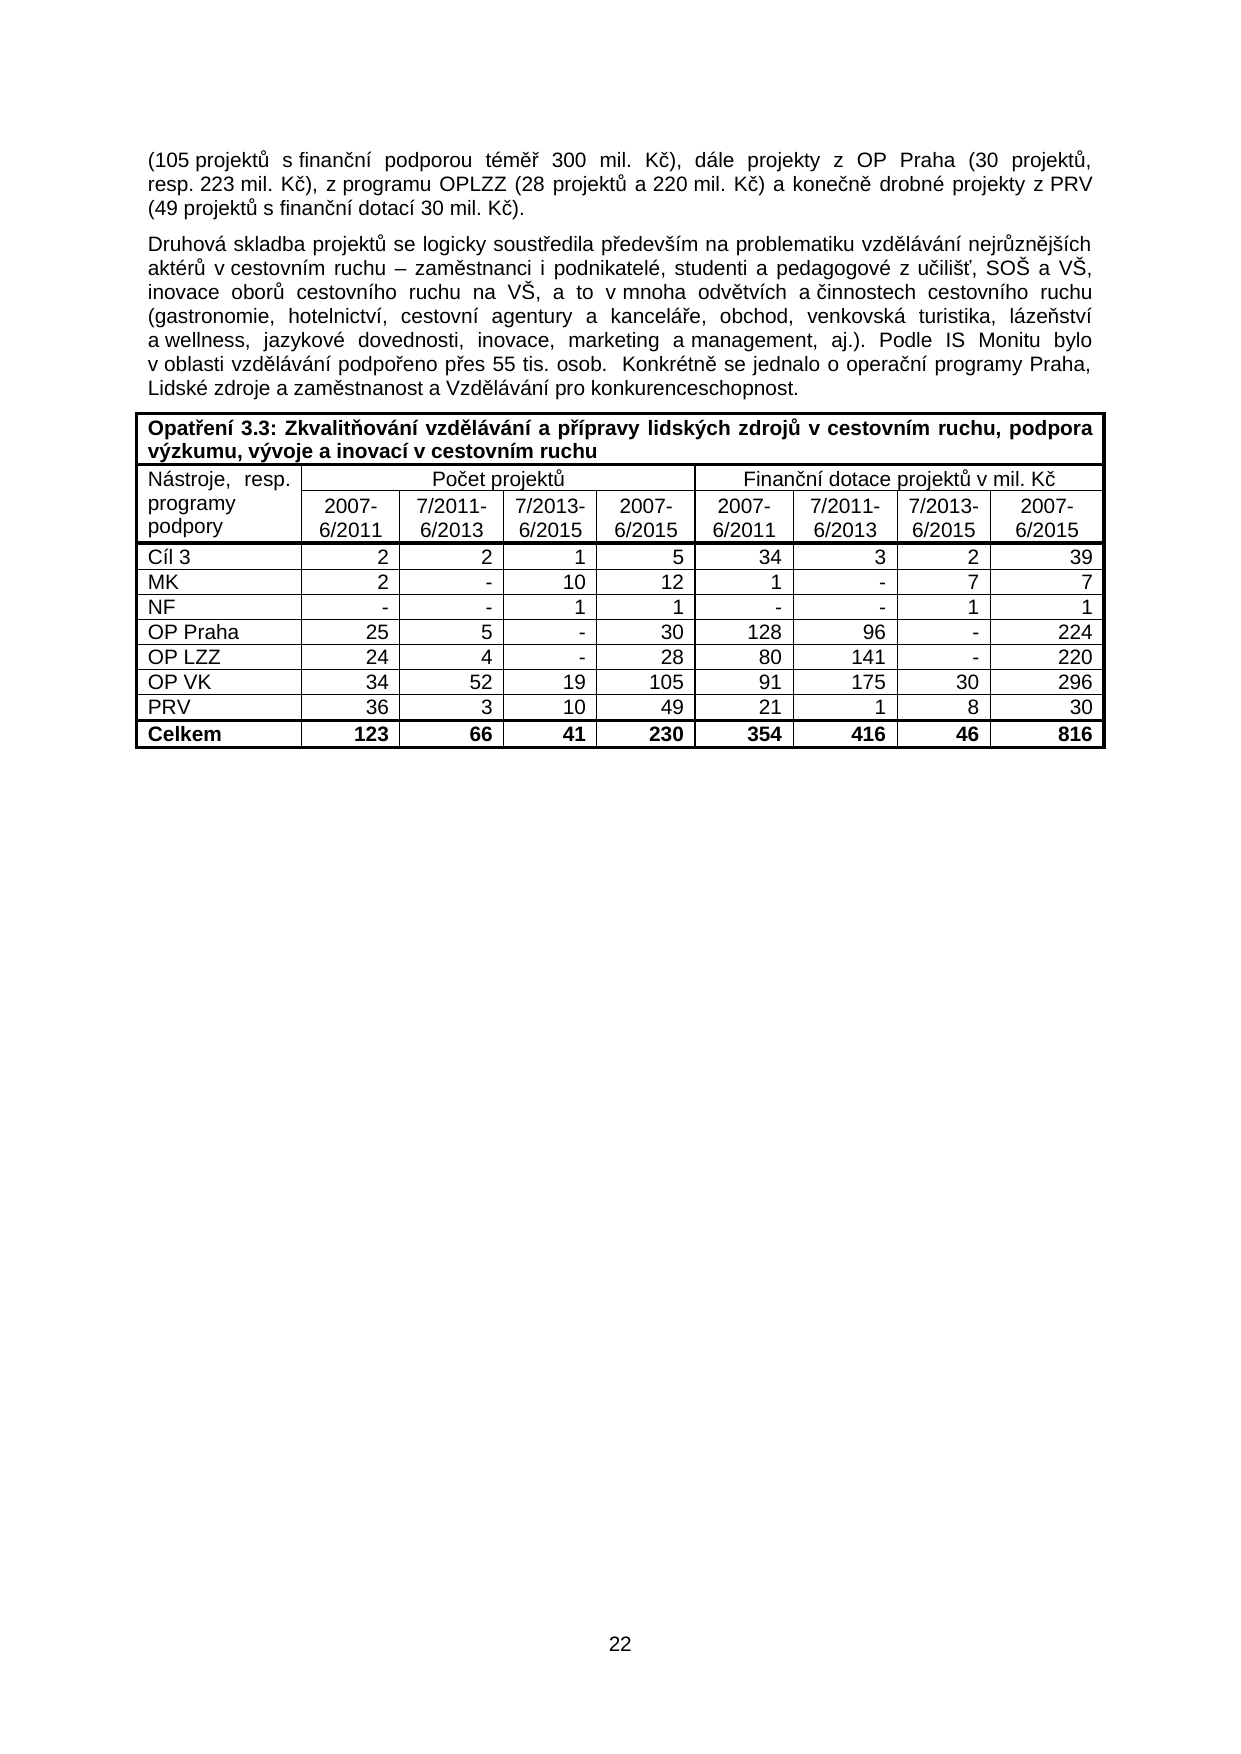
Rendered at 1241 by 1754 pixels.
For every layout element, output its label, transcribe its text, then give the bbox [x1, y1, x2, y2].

table_cell 105 [597, 670, 694, 693]
table_cell - [504, 645, 596, 668]
table_cell 141 [794, 645, 897, 668]
table_cell 2007-6/2015 [991, 491, 1102, 541]
table_cell 7/2013-6/2015 [898, 491, 990, 541]
table_cell 2 [400, 545, 503, 568]
table_header Opatření 3.3: Zkvalitňování vzdělávání a přípravy lidských zdrojů v cestovním ruchu, podpora výzkumu, vývoje a inovací v cestovním ruchu [138, 415, 1102, 463]
table_cell NF [138, 595, 301, 618]
table_cell 91 [696, 670, 793, 693]
table_cell - [302, 595, 399, 618]
table_cell OP LZZ [138, 645, 301, 668]
table_cell 2 [302, 570, 399, 593]
table_cell 21 [696, 695, 793, 718]
table_cell 7 [991, 570, 1102, 593]
table_cell - [898, 620, 990, 643]
table_cell Počet projektů [302, 466, 694, 490]
table_cell - [898, 645, 990, 668]
text Druhová skladba projektů se logicky soustředila především na problematiku vzdělávání nejrůznějších aktérů v cestovním ruchu – zaměstnanci i podnikatelé, studenti a pedagogové z učilišť, SOŠ a VŠ, inovace oborů cestovního ruchu na VŠ, a to v mnoha odvětvích a činnostech cestovního ruchu (gastronomie, hotelnictví, cestovní agentury a kanceláře, obchod, venkovská turistika, lázeňství a wellness, jazykové dovednosti, inovace, marketing a management, aj.). Podle IS Monitu bylo v oblasti vzdělávání podpořeno přes 55 tis. osob. Konkrétně se jednalo o operační programy Praha, Lidské zdroje a zaměstnanost a Vzdělávání pro konkurenceschopnost. [148, 232, 1093, 400]
table_cell 34 [302, 670, 399, 693]
table_cell 175 [794, 670, 897, 693]
table_cell 52 [400, 670, 503, 693]
table_cell 1 [504, 595, 596, 618]
table_cell 230 [597, 722, 694, 746]
table_cell 296 [991, 670, 1102, 693]
table_cell 5 [400, 620, 503, 643]
table_cell 12 [597, 570, 694, 593]
table_cell Celkem [138, 722, 301, 746]
table_cell - [400, 595, 503, 618]
table_cell 46 [898, 722, 990, 746]
table_cell 3 [794, 545, 897, 568]
table_cell 96 [794, 620, 897, 643]
table_cell 7/2013-6/2015 [504, 491, 596, 541]
table_cell 2007-6/2011 [302, 491, 399, 541]
table_cell 128 [696, 620, 793, 643]
table_cell 224 [991, 620, 1102, 643]
table_cell 2007-6/2011 [696, 491, 793, 541]
table_cell 30 [898, 670, 990, 693]
table_cell PRV [138, 695, 301, 718]
table_cell - [794, 595, 897, 618]
table_cell OP Praha [138, 620, 301, 643]
table_cell 49 [597, 695, 694, 718]
table_cell 1 [696, 570, 793, 593]
table_cell - [696, 595, 793, 618]
table_cell 7/2011-6/2013 [400, 491, 503, 541]
table_cell Cíl 3 [138, 545, 301, 568]
table_cell 34 [696, 545, 793, 568]
table_cell MK [138, 570, 301, 593]
table_cell 816 [991, 722, 1102, 746]
table_cell 80 [696, 645, 793, 668]
table_cell Nástroje, resp. programy podpory [138, 466, 301, 541]
table_cell 28 [597, 645, 694, 668]
table_cell 19 [504, 670, 596, 693]
table_cell 24 [302, 645, 399, 668]
table_cell 1 [794, 695, 897, 718]
table_cell 30 [991, 695, 1102, 718]
table_cell 416 [794, 722, 897, 746]
table_cell 123 [302, 722, 399, 746]
table_cell OP VK [138, 670, 301, 693]
table_cell Finanční dotace projektů v mil. Kč [696, 466, 1102, 490]
table_cell 1 [898, 595, 990, 618]
table_cell 2007-6/2015 [597, 491, 694, 541]
table_cell 36 [302, 695, 399, 718]
table_cell 7/2011-6/2013 [794, 491, 897, 541]
table_cell 66 [400, 722, 503, 746]
table_cell 1 [991, 595, 1102, 618]
table_cell 4 [400, 645, 503, 668]
table_cell 10 [504, 695, 596, 718]
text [148, 148, 1093, 219]
table_cell - [504, 620, 596, 643]
table_cell 8 [898, 695, 990, 718]
table_cell 41 [504, 722, 596, 746]
table_cell 2 [302, 545, 399, 568]
table_cell 1 [597, 595, 694, 618]
table_cell 354 [696, 722, 793, 746]
table_cell 3 [400, 695, 503, 718]
table_cell 1 [504, 545, 596, 568]
table_cell 30 [597, 620, 694, 643]
table_cell 25 [302, 620, 399, 643]
table_cell 39 [991, 545, 1102, 568]
table_cell 220 [991, 645, 1102, 668]
table_cell 2 [898, 545, 990, 568]
table_cell - [400, 570, 503, 593]
table_cell 5 [597, 545, 694, 568]
table_cell 7 [898, 570, 990, 593]
table_cell - [794, 570, 897, 593]
table_cell 10 [504, 570, 596, 593]
